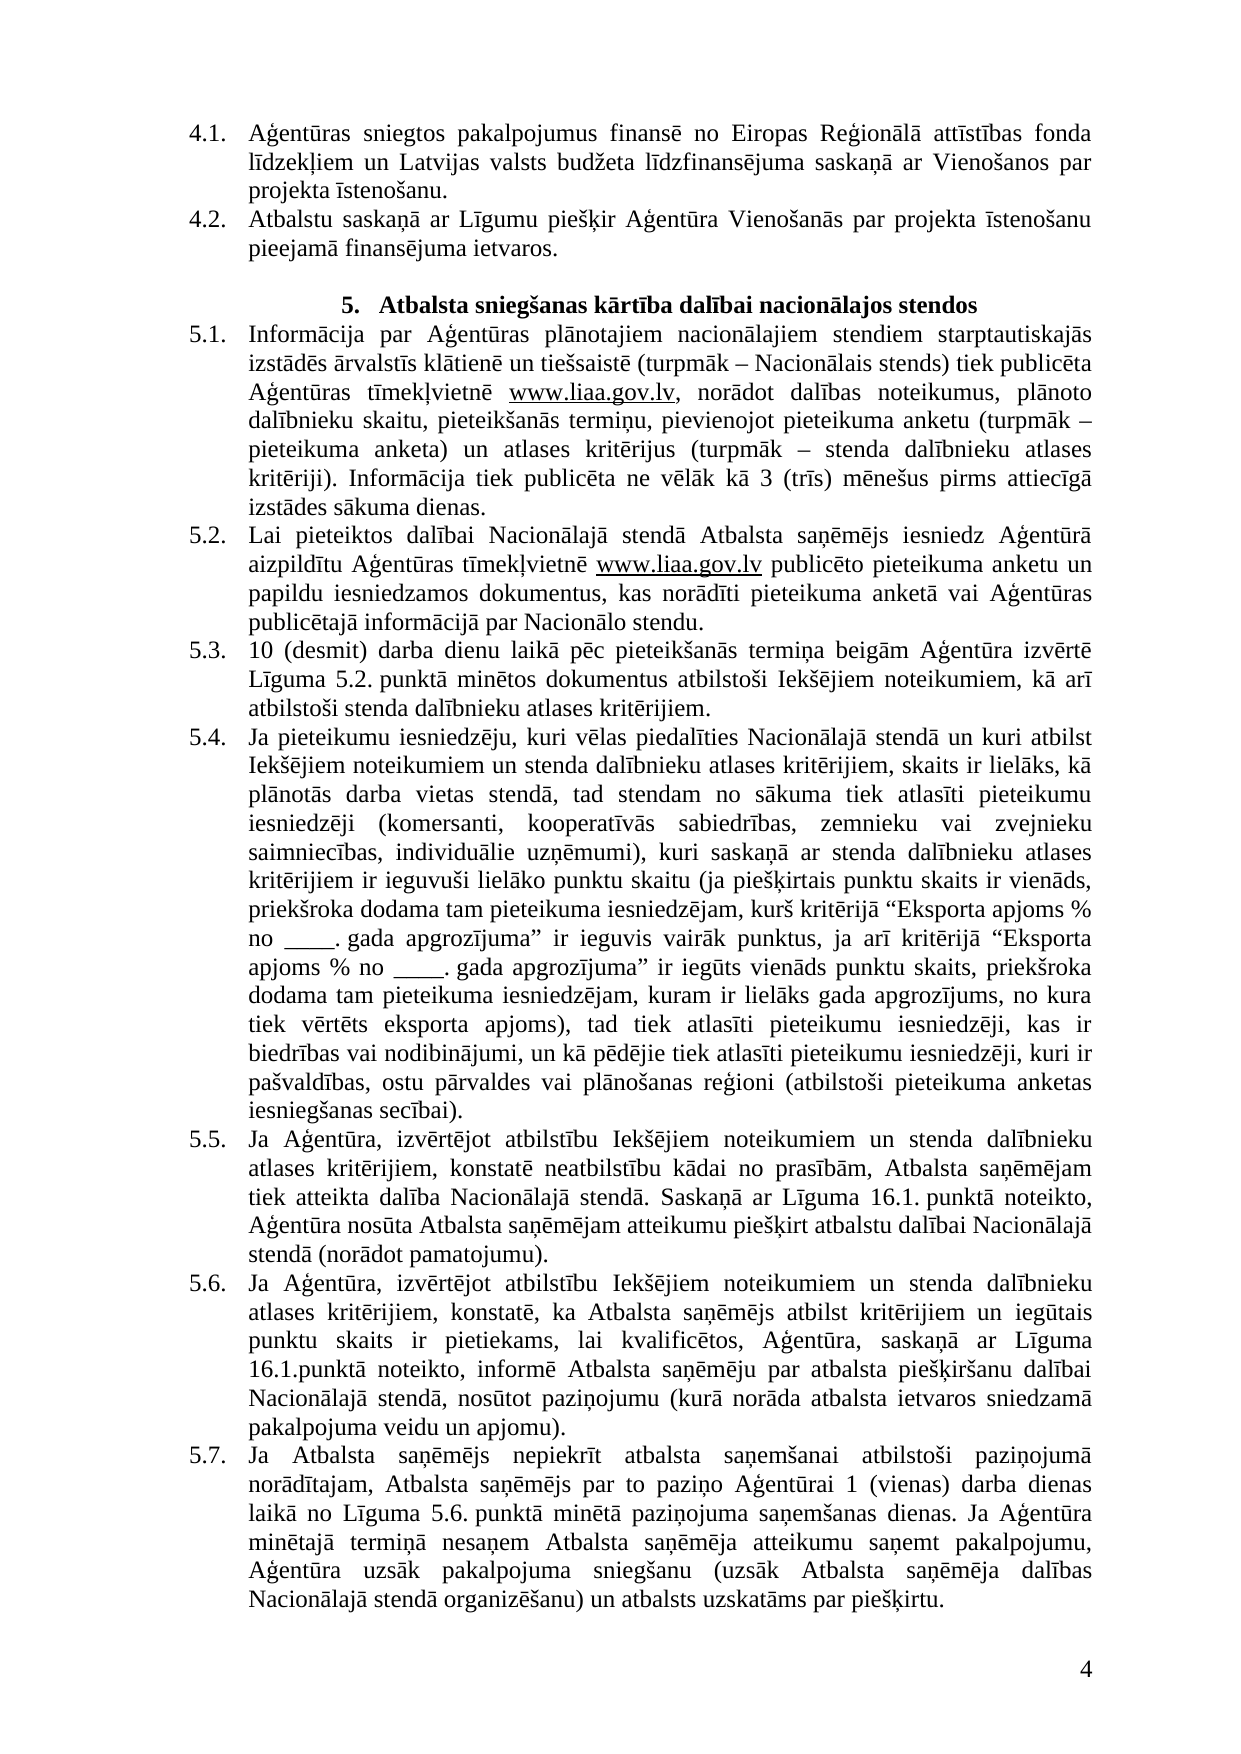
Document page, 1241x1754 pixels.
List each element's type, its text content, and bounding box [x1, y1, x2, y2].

list Aģentūras sniegtos pakalpojumus finansē no Eiropas Reģionālā attīstības fonda līdzekļiem un Latvijas valsts budžeta līdzfinansējuma saskaņā ar Vienošanos par projekta īstenošanu. [189, 118, 1092, 204]
list Ja Aģentūra, izvērtējot atbilstību Iekšējiem noteikumiem un stenda dalībnieku atlases kritērijiem, konstatē, ka Atbalsta saņēmējs atbilst kritērijiem un iegūtais punktu skaits ir pietiekams, lai kvalificētos, Aģentūra, saskaņā ar Līguma 16.1.punktā noteikto, informē Atbalsta saņēmēju par atbalsta piešķiršanu dalībai Nacionālajā stendā, nosūtot paziņojumu (kurā norāda atbalsta ietvaros sniedzamā pakalpojuma veidu un apjomu). [189, 1268, 1092, 1441]
list Ja Aģentūra, izvērtējot atbilstību Iekšējiem noteikumiem un stenda dalībnieku atlases kritērijiem, konstatē neatbilstību kādai no prasībām, Atbalsta saņēmējam tiek atteikta dalība Nacionālajā stendā. Saskaņā ar Līguma 16.1. punktā noteikto, Aģentūra nosūta Atbalsta saņēmējam atteikumu piešķirt atbalstu dalībai Nacionālajā stendā (norādot pamatojumu). [189, 1124, 1092, 1268]
list Ja Atbalsta saņēmējs nepiekrīt atbalsta saņemšanai atbilstoši paziņojumā norādītajam, Atbalsta saņēmējs par to paziņo Aģentūrai 1 (vienas) darba dienas laikā no Līguma 5.6. punktā minētā paziņojuma saņemšanas dienas. Ja Aģentūra minētajā termiņā nesaņem Atbalsta saņēmēja atteikumu saņemt pakalpojumu, Aģentūra uzsāk pakalpojuma sniegšanu (uzsāk Atbalsta saņēmēja dalības Nacionālajā stendā organizēšanu) un atbalsts uzskatāms par piešķirtu. [189, 1441, 1092, 1613]
list 10 (desmit) darba dienu laikā pēc pieteikšanās termiņa beigām Aģentūra izvērtē Līguma 5.2. punktā minētos dokumentus atbilstoši Iekšējiem noteikumiem, kā arī atbilstoši stenda dalībnieku atlases kritērijiem. [189, 636, 1092, 722]
list Ja pieteikumu iesniedzēju, kuri vēlas piedalīties Nacionālajā stendā un kuri atbilst Iekšējiem noteikumiem un stenda dalībnieku atlases kritērijiem, skaits ir lielāks, kā plānotās darba vietas stendā, tad stendam no sākuma tiek atlasīti pieteikumu iesniedzēji (komersanti, kooperatīvās sabiedrības, zemnieku vai zvejnieku saimniecības, individuālie uzņēmumi), kuri saskaņā ar stenda dalībnieku atlases kritērijiem ir ieguvuši lielāko punktu skaitu (ja piešķirtais punktu skaits ir vienāds, priekšroka dodama tam pieteikuma iesniedzējam, kurš kritērijā “Eksporta apjoms % no ____. gada apgrozījuma” ir ieguvis vairāk punktus, ja arī kritērijā “Eksporta apjoms % no ____. gada apgrozījuma” ir iegūts vienāds punktu skaits, priekšroka dodama tam pieteikuma iesniedzējam, kuram ir lielāks gada apgrozījums, no kura tiek vērtēts eksporta apjoms), tad tiek atlasīti pieteikumu iesniedzēji, kas ir biedrības vai nodibinājumi, un kā pēdējie tiek atlasīti pieteikumu iesniedzēji, kuri ir pašvaldības, ostu pārvaldes vai plānošanas reģioni (atbilstoši pieteikuma anketas iesniegšanas secībai). [189, 722, 1092, 1124]
list Informācija par Aģentūras plānotajiem nacionālajiem stendiem starptautiskajās izstādēs ārvalstīs klātienē un tiešsaistē (turpmāk – Nacionālais stends) tiek publicēta Aģentūras tīmekļvietnē www.liaa.gov.lv, norādot dalības noteikumus, plānoto dalībnieku skaitu, pieteikšanās termiņu, pievienojot pieteikuma anketu (turpmāk – pieteikuma anketa) un atlases kritērijus (turpmāk – stenda dalībnieku atlases kritēriji). Informācija tiek publicēta ne vēlāk kā 3 (trīs) mēnešus pirms attiecīgā izstādes sākuma dienas. [189, 319, 1092, 521]
list Lai pieteiktos dalībai Nacionālajā stendā Atbalsta saņēmējs iesniedz Aģentūrā aizpildītu Aģentūras tīmekļvietnē www.liaa.gov.lv publicēto pieteikuma anketu un papildu iesniedzamos dokumentus, kas norādīti pieteikuma anketā vai Aģentūras publicētajā informācijā par Nacionālo stendu. [189, 521, 1092, 636]
list Atbalstu saskaņā ar Līgumu piešķir Aģentūra Vienošanās par projekta īstenošanu pieejamā finansējuma ietvaros. [189, 204, 1092, 262]
list Atbalsta sniegšanas kārtība dalībai nacionālajos stendos [226, 291, 1092, 319]
